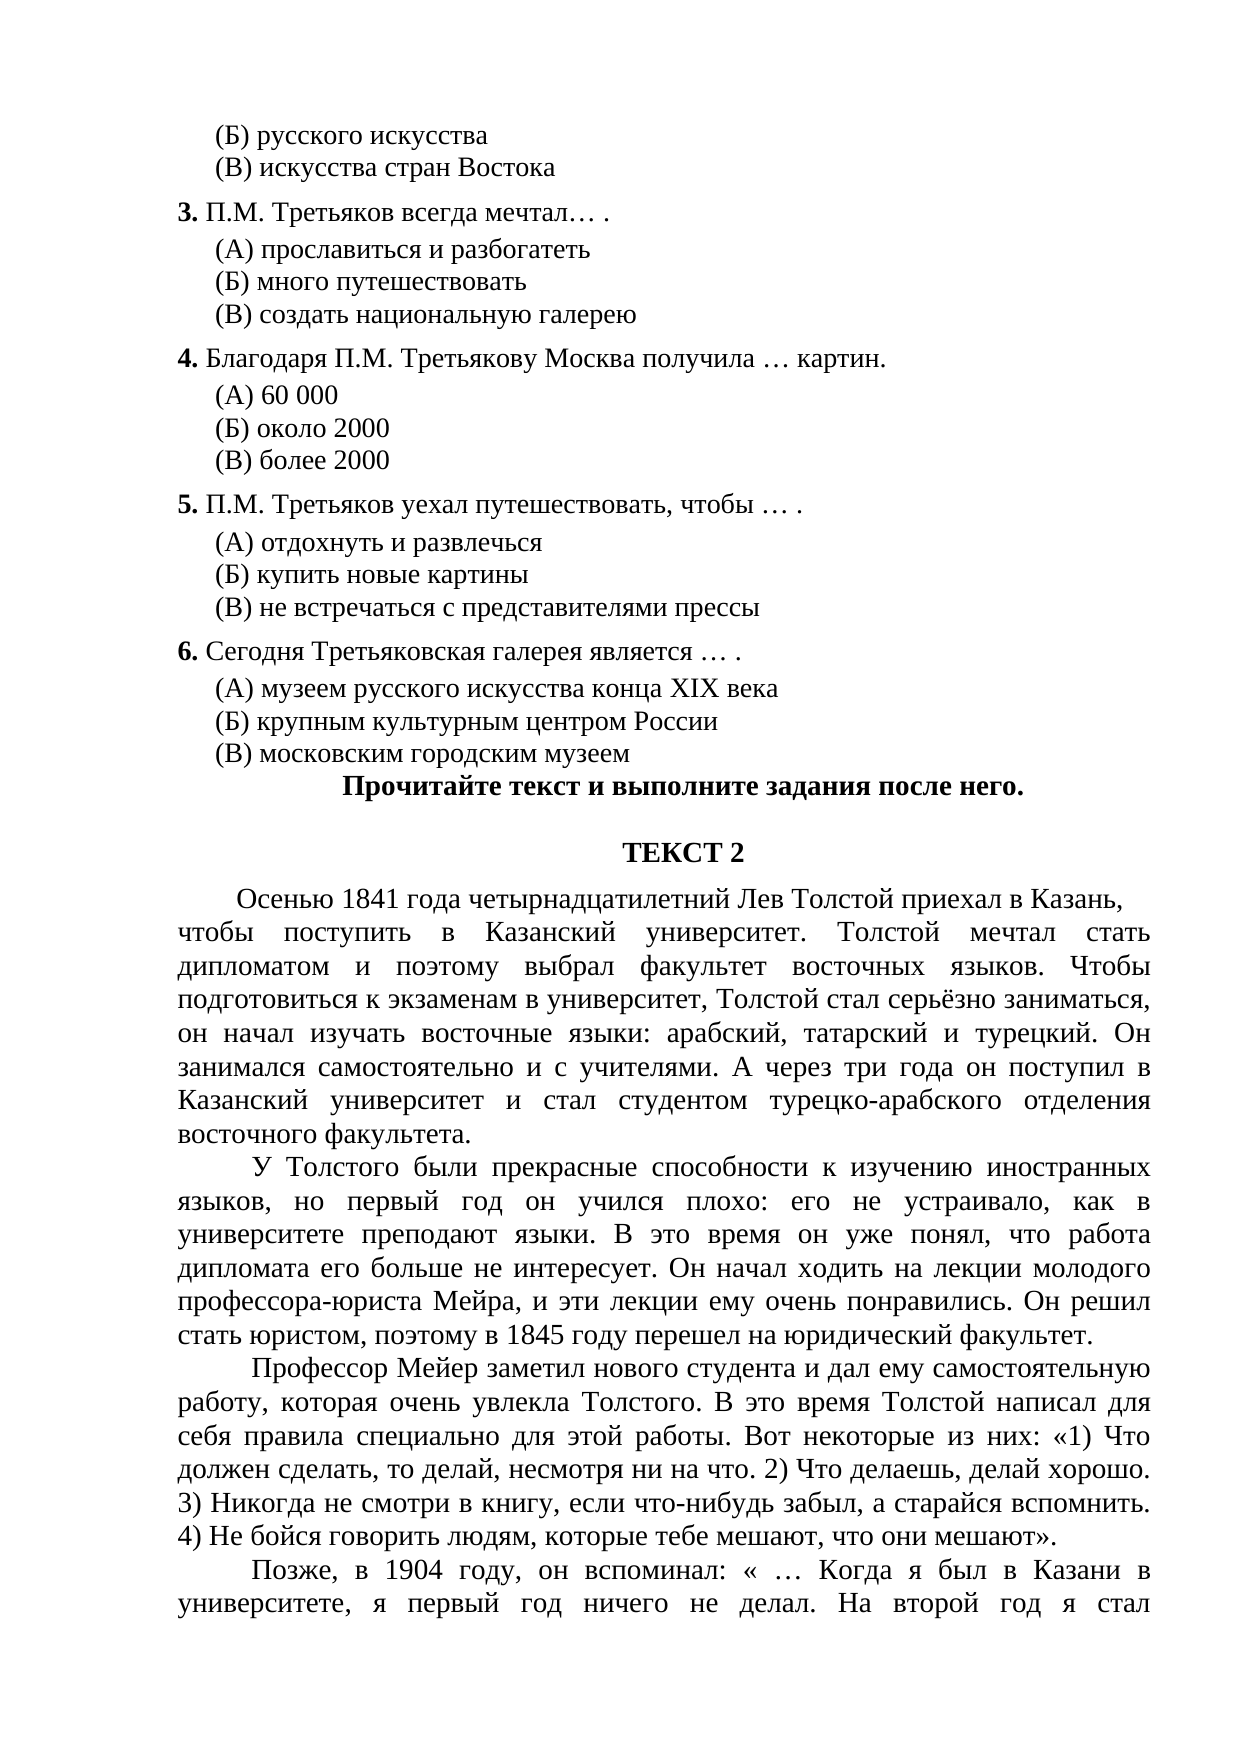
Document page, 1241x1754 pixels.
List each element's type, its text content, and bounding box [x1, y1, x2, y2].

text (Б) русского искусства [215, 118, 1152, 151]
text (В) создать национальную галерею [215, 297, 1152, 329]
text (Б) крупным культурным центром России [215, 703, 1152, 736]
text (Б) купить новые картины [215, 557, 1152, 589]
text (А) прославиться и разбогатеть [215, 232, 1152, 264]
text 6. Сегодня Третьяковская галерея является … . [177, 634, 1152, 666]
text 5. П.М. Третьяков уехал путешествовать, чтобы … . [177, 488, 1152, 520]
text (А) отдохнуть и развлечься [215, 525, 1152, 557]
text (А) 60 000 [215, 378, 1152, 411]
text (В) более 2000 [215, 443, 1152, 476]
text (В) искусства стран Востока [215, 151, 1152, 183]
text (А) музеем русского искусства конца XIX века [215, 671, 1152, 703]
text Прочитайте текст и выполните задания после него. [215, 768, 1152, 802]
text (В) не встречаться с представителями прессы [215, 589, 1152, 622]
text (Б) много путешествовать [215, 264, 1152, 297]
text (Б) около 2000 [215, 411, 1152, 443]
text 3. П.М. Третьяков всегда мечтал… . [177, 195, 1152, 227]
text ТЕКСТ 2 [215, 835, 1152, 869]
text Осенью 1841 года четырнадцатилетний Лев Толстой приехал в Казань, [215, 881, 1152, 914]
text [177, 1552, 1152, 1619]
text чтобы поступить в Казанский университет. Толстой мечтал стать дипломатом и поэтому выбрал факультет восточных языков. Чтобы подготовиться к экзаменам в университет, Толстой стал серьёзно заниматься, он начал изучать восточные языки: арабский, татарский и турецкий. Он занимался самостоятельно и с учителями. А через три года он поступил в Казанский университет и стал студентом турецко-арабского отделения восточного факультета. [177, 914, 1152, 1149]
text У Толстого были прекрасные способности к изучению иностранных языков, но первый год он учился плохо: его не устраивало, как в университете преподают языки. В это время он уже понял, что работа дипломата его больше не интересует. Он начал ходить на лекции молодого профессора-юриста Мейра, и эти лекции ему очень понравились. Он решил стать юристом, поэтому в 1845 году перешел на юридический факультет. [177, 1149, 1152, 1351]
text Профессор Мейер заметил нового студента и дал ему самостоятельную работу, которая очень увлекла Толстого. В это время Толстой написал для себя правила специально для этой работы. Вот некоторые из них: «1) Что должен сделать, то делай, несмотря ни на что. 2) Что делаешь, делай хорошо. 3) Никогда не смотри в книгу, если что-нибудь забыл, а старайся вспомнить. 4) Не бойся говорить людям, которые тебе мешают, что они мешают». [177, 1351, 1152, 1552]
text (В) московским городским музеем [215, 736, 1152, 768]
text 4. Благодаря П.М. Третьякову Москва получила … картин. [177, 341, 1152, 374]
